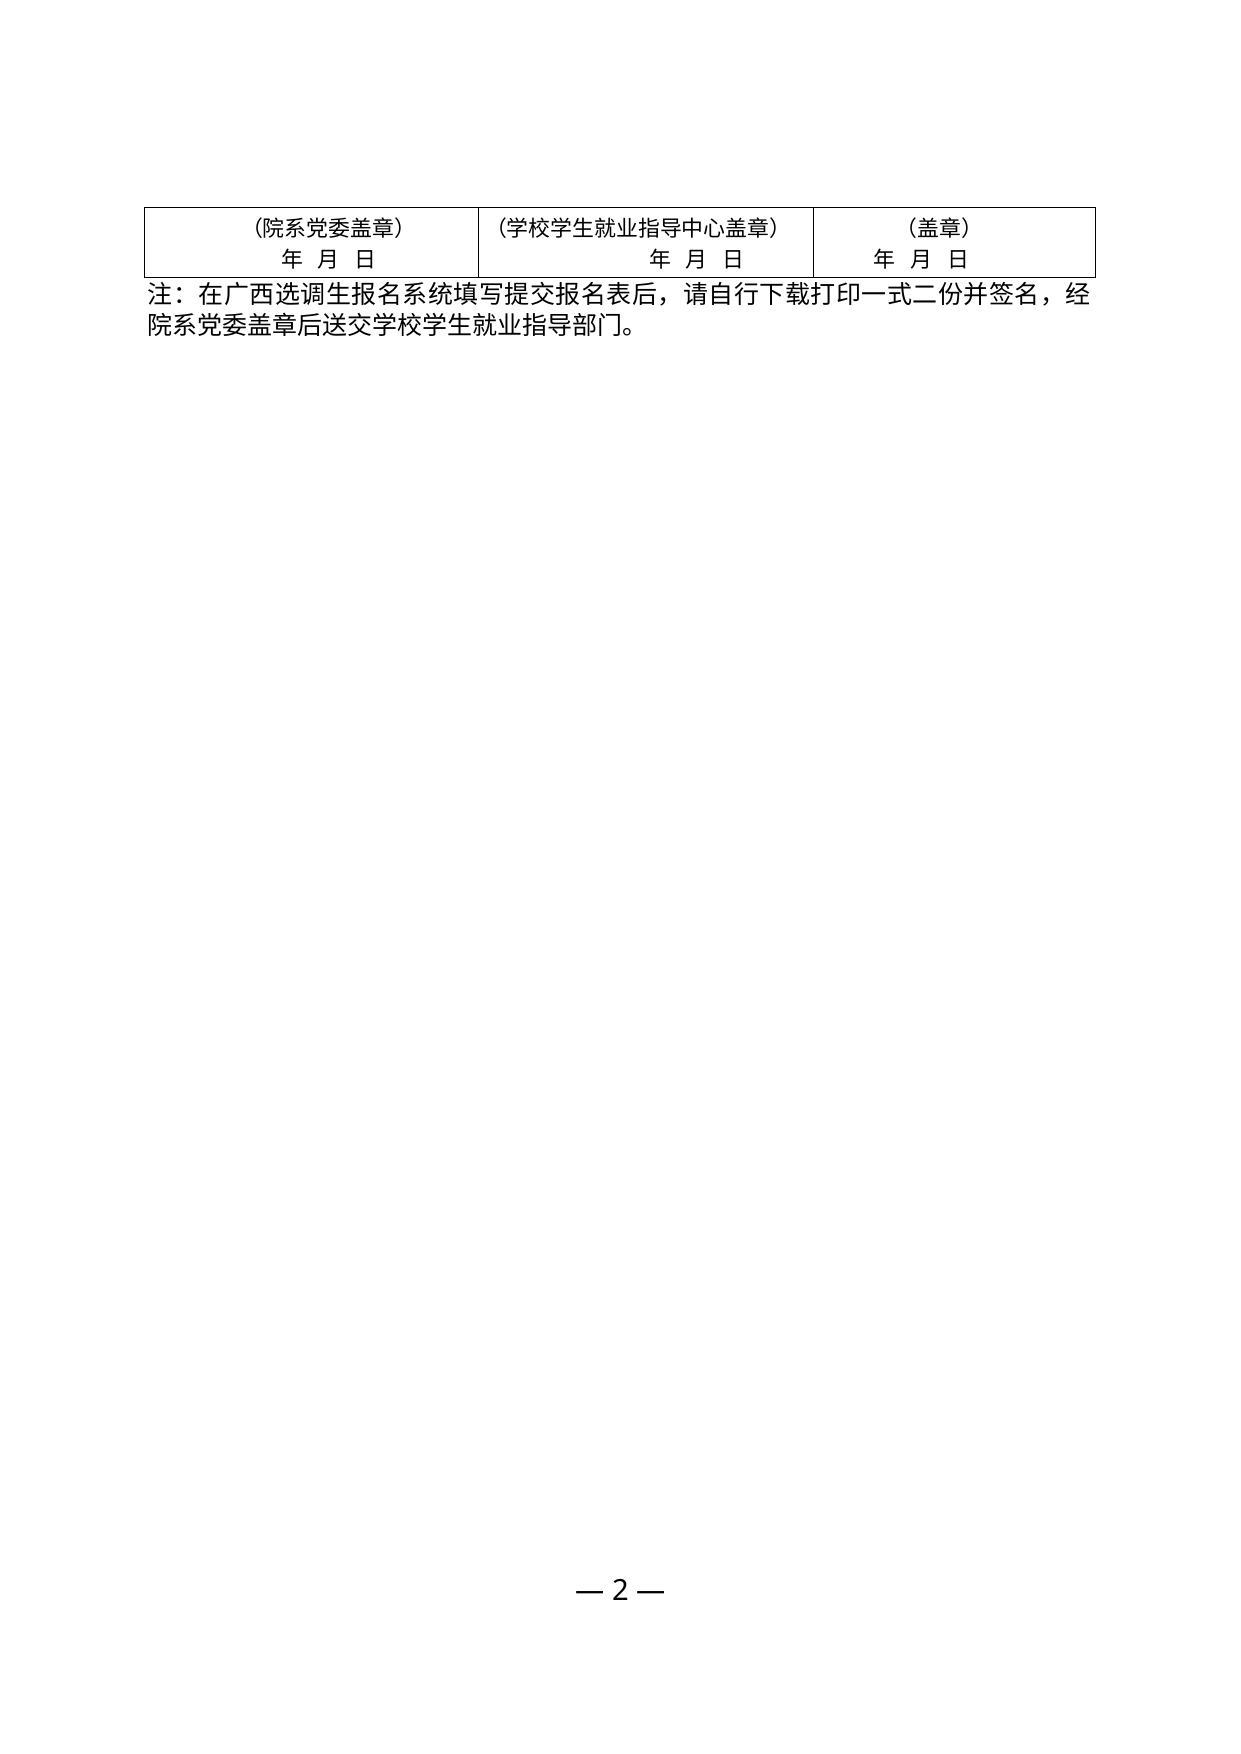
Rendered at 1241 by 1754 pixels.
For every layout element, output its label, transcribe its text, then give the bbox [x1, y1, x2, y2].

table_cell （盖章） 年 月 日 [814, 208, 1095, 277]
text 注：在广西选调生报名系统填写提交报名表后，请自行下载打印一式二份并签名，经院系党委盖章后送交学校学生就业指导部门。 [148, 278, 1092, 341]
table_cell （院系党委盖章） 年 月 日 [145, 208, 478, 277]
table_cell （学校学生就业指导中心盖章） 年 月 日 [479, 208, 813, 277]
